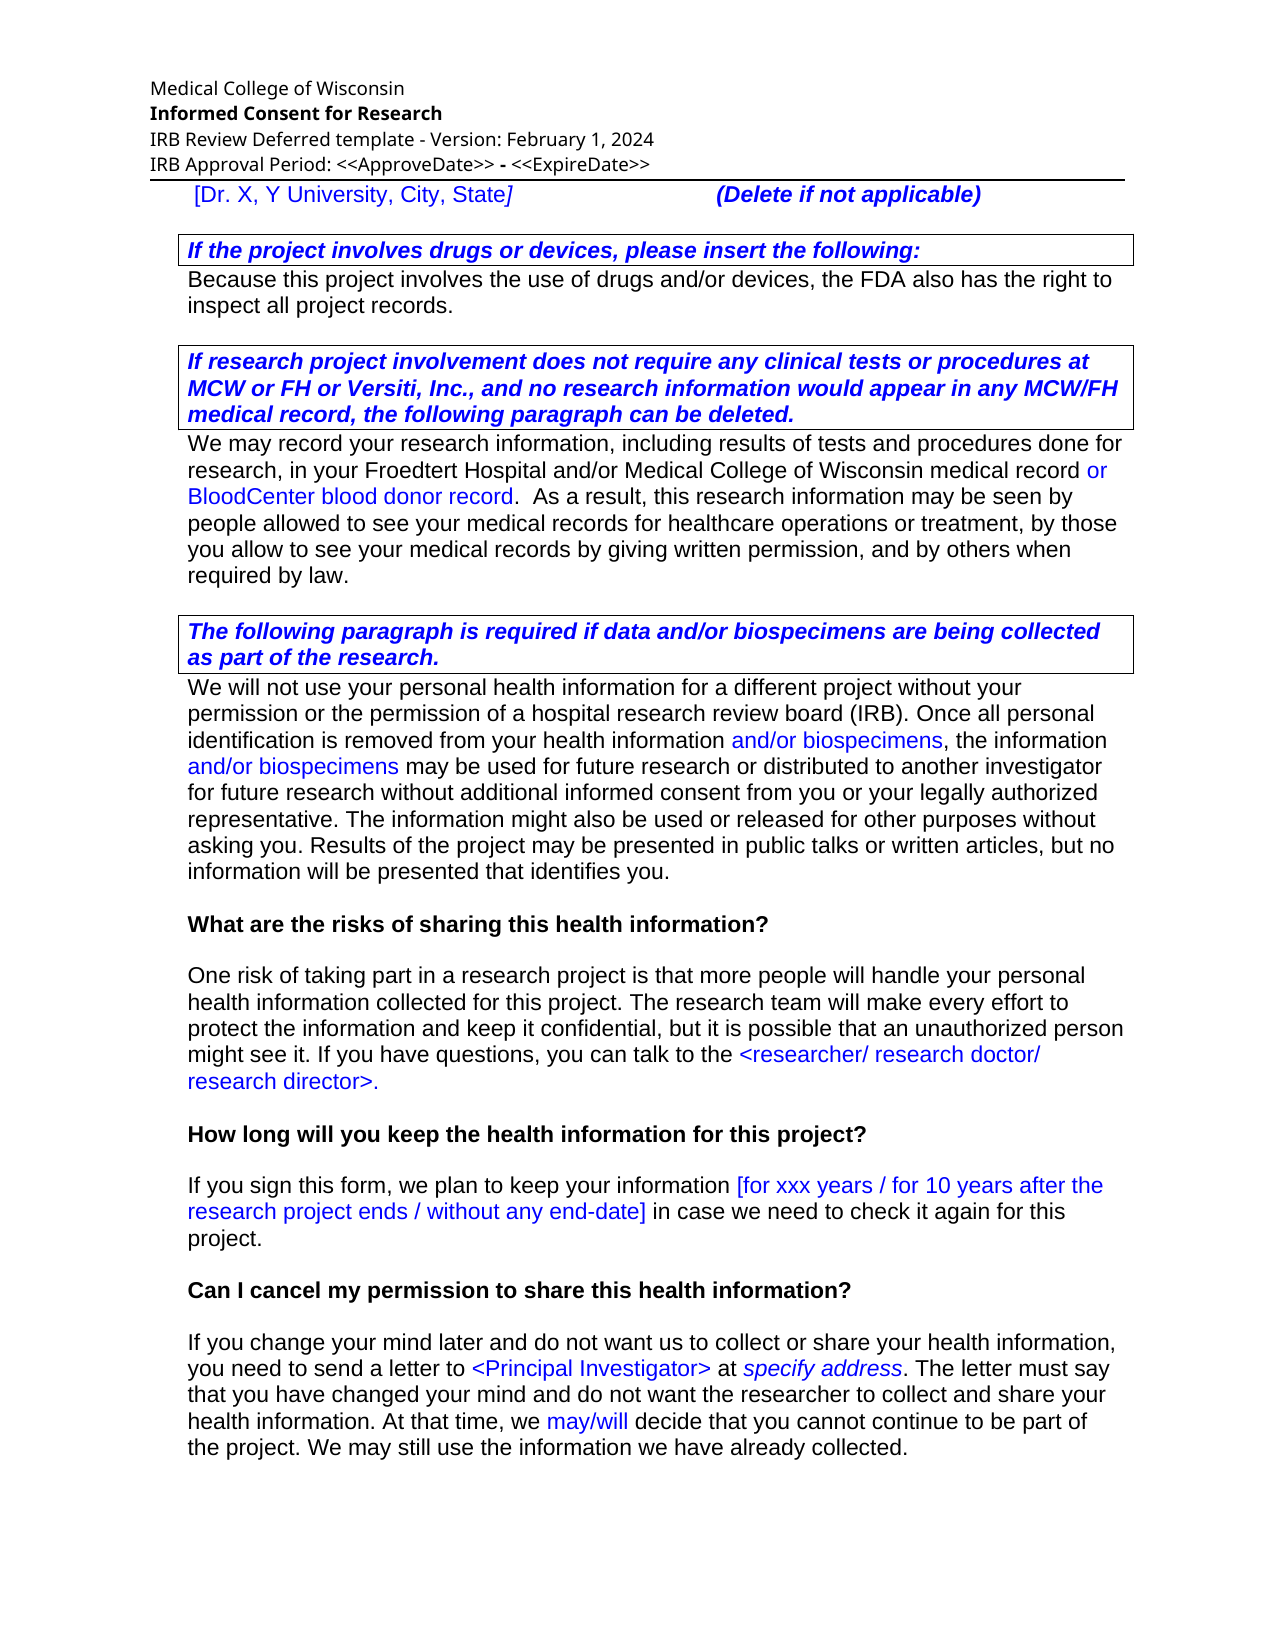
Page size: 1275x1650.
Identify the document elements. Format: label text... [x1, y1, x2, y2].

text What are the risks of sharing this health information? [187, 911, 1125, 937]
text If you sign this form, we plan to keep your information [for xxx years / for 10 years after the research project ends / without any end-date] in case we need to check it again for this project. [187, 1172, 1125, 1251]
text Because this project involves the use of drugs and/or devices, the FDA also has the right to inspect all project records. [187, 266, 1125, 319]
text The following paragraph is required if data and/or biospecimens are being collected as part of the research. [179, 616, 1133, 673]
text Can I cancel my permission to share this health information? [187, 1277, 1125, 1304]
text If the project involves drugs or devices, please insert the following: [179, 235, 1133, 265]
text [Dr. X, Y University, City, State] (Delete if not applicable) [150, 181, 1125, 207]
text One risk of taking part in a research project is that more people will handle your personal health information collected for this project. The research team will make every effort to protect the information and keep it confidential, but it is possible that an unauthorized person might see it. If you have questions, you can talk to the <researcher/ research doctor/ research director>. [187, 962, 1125, 1094]
text We may record your research information, including results of tests and procedures done for research, in your Froedtert Hospital and/or Medical College of Wisconsin medical record or BloodCenter blood donor record. As a result, this research information may be seen by people allowed to see your medical records for healthcare operations or treatment, by those you allow to see your medical records by giving written permission, and by others when required by law. [187, 430, 1125, 588]
text If research project involvement does not require any clinical tests or procedures at MCW or FH or Versiti, Inc., and no research information would appear in any MCW/FH medical record, the following paragraph can be deleted. [179, 346, 1133, 429]
text If you change your mind later and do not want us to collect or share your health information, you need to send a letter to <Principal Investigator> at specify address. The letter must say that you have changed your mind and do not want the researcher to collect and share your health information. At that time, we may/will decide that you cannot continue to be part of the project. We may still use the information we have already collected. [187, 1329, 1125, 1460]
text We will not use your personal health information for a different project without your permission or the permission of a hospital research review board (IRB). Once all personal identification is removed from your health information and/or biospecimens, the information and/or biospecimens may be used for future research or distributed to another investigator for future research without additional informed consent from you or your legally authorized representative. The information might also be used or released for other purposes without asking you. Results of the project may be presented in public talks or written articles, but no information will be presented that identifies you. [187, 674, 1125, 885]
text How long will you keep the health information for this project? [187, 1121, 1125, 1147]
